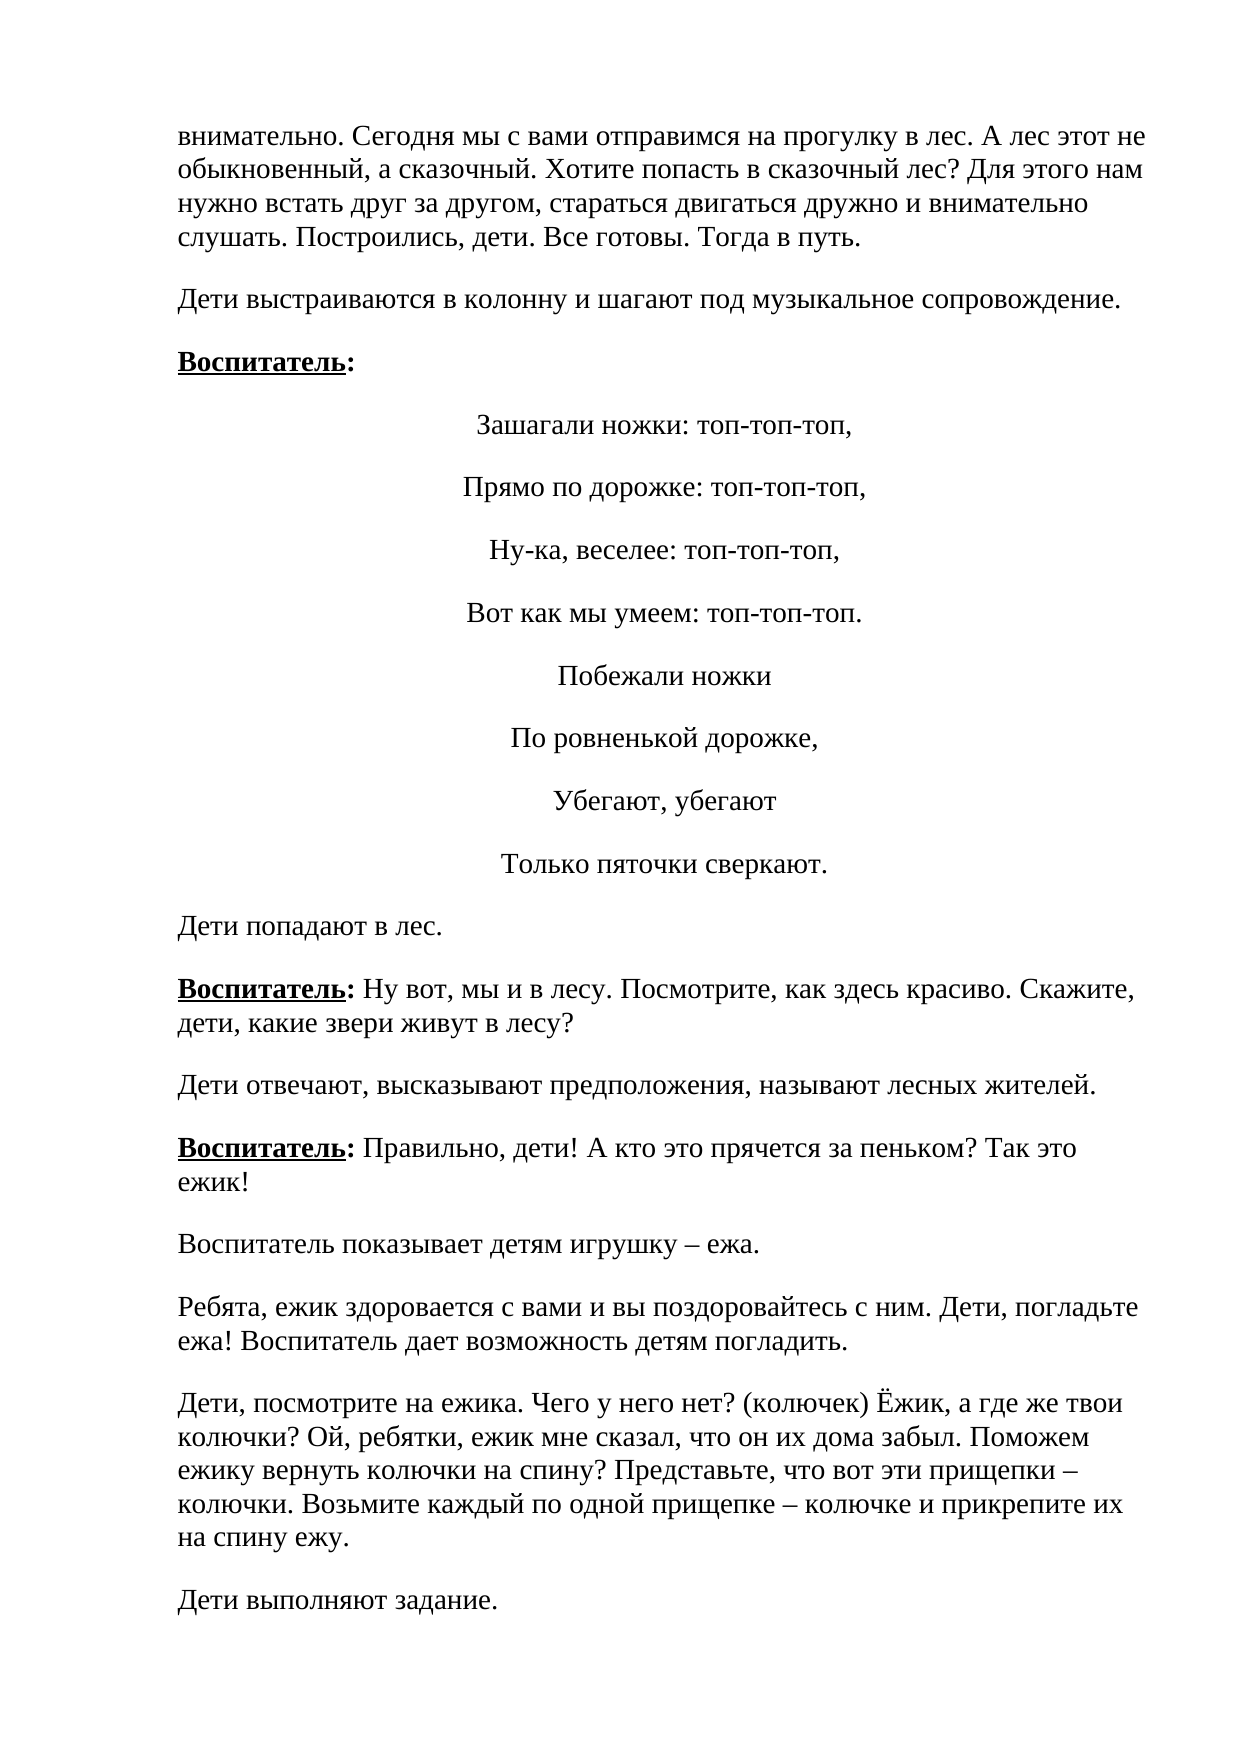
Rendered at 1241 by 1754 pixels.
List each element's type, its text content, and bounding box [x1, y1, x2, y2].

text Побежали ножки [177, 658, 1152, 691]
text Дети выполняют задание. [177, 1582, 1152, 1616]
text Прямо по дорожке: топ-топ-топ, [177, 469, 1152, 503]
text Зашагали ножки: топ-топ-топ, [177, 407, 1152, 440]
text Дети, посмотрите на ежика. Чего у него нет? (колючек) Ёжик, а где же твои колючки? Ой, ребятки, ежик мне сказал, что он их дома забыл. Поможем ежику вернуть колючки на спину? Представьте, что вот эти прищепки – колючки. Возьмите каждый по одной прищепке – колючке и прикрепите их на спину ежу. [177, 1385, 1152, 1553]
text Воспитатель: Ну вот, мы и в лесу. Посмотрите, как здесь красиво. Скажите, дети, какие звери живут в лесу? [177, 971, 1152, 1038]
text Дети попадают в лес. [177, 908, 1152, 942]
text Воспитатель: Правильно, дети! А кто это прячется за пеньком? Так это ежик! [177, 1130, 1152, 1197]
text Дети выстраиваются в колонну и шагают под музыкальное сопровождение. [177, 281, 1152, 315]
text Убегают, убегают [177, 783, 1152, 817]
text Только пяточки сверкают. [177, 846, 1152, 879]
text Ребята, ежик здоровается с вами и вы поздоровайтесь с ним. Дети, погладьте ежа! Воспитатель дает возможность детям погладить. [177, 1289, 1152, 1356]
text Воспитатель показывает детям игрушку – ежа. [177, 1226, 1152, 1260]
text По ровненькой дорожке, [177, 720, 1152, 754]
text Воспитатель: [177, 344, 1152, 378]
text Ну-ка, веселее: топ-топ-топ, [177, 532, 1152, 566]
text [177, 118, 1152, 252]
text Вот как мы умеем: топ-топ-топ. [177, 595, 1152, 628]
text Дети отвечают, высказывают предположения, называют лесных жителей. [177, 1067, 1152, 1101]
